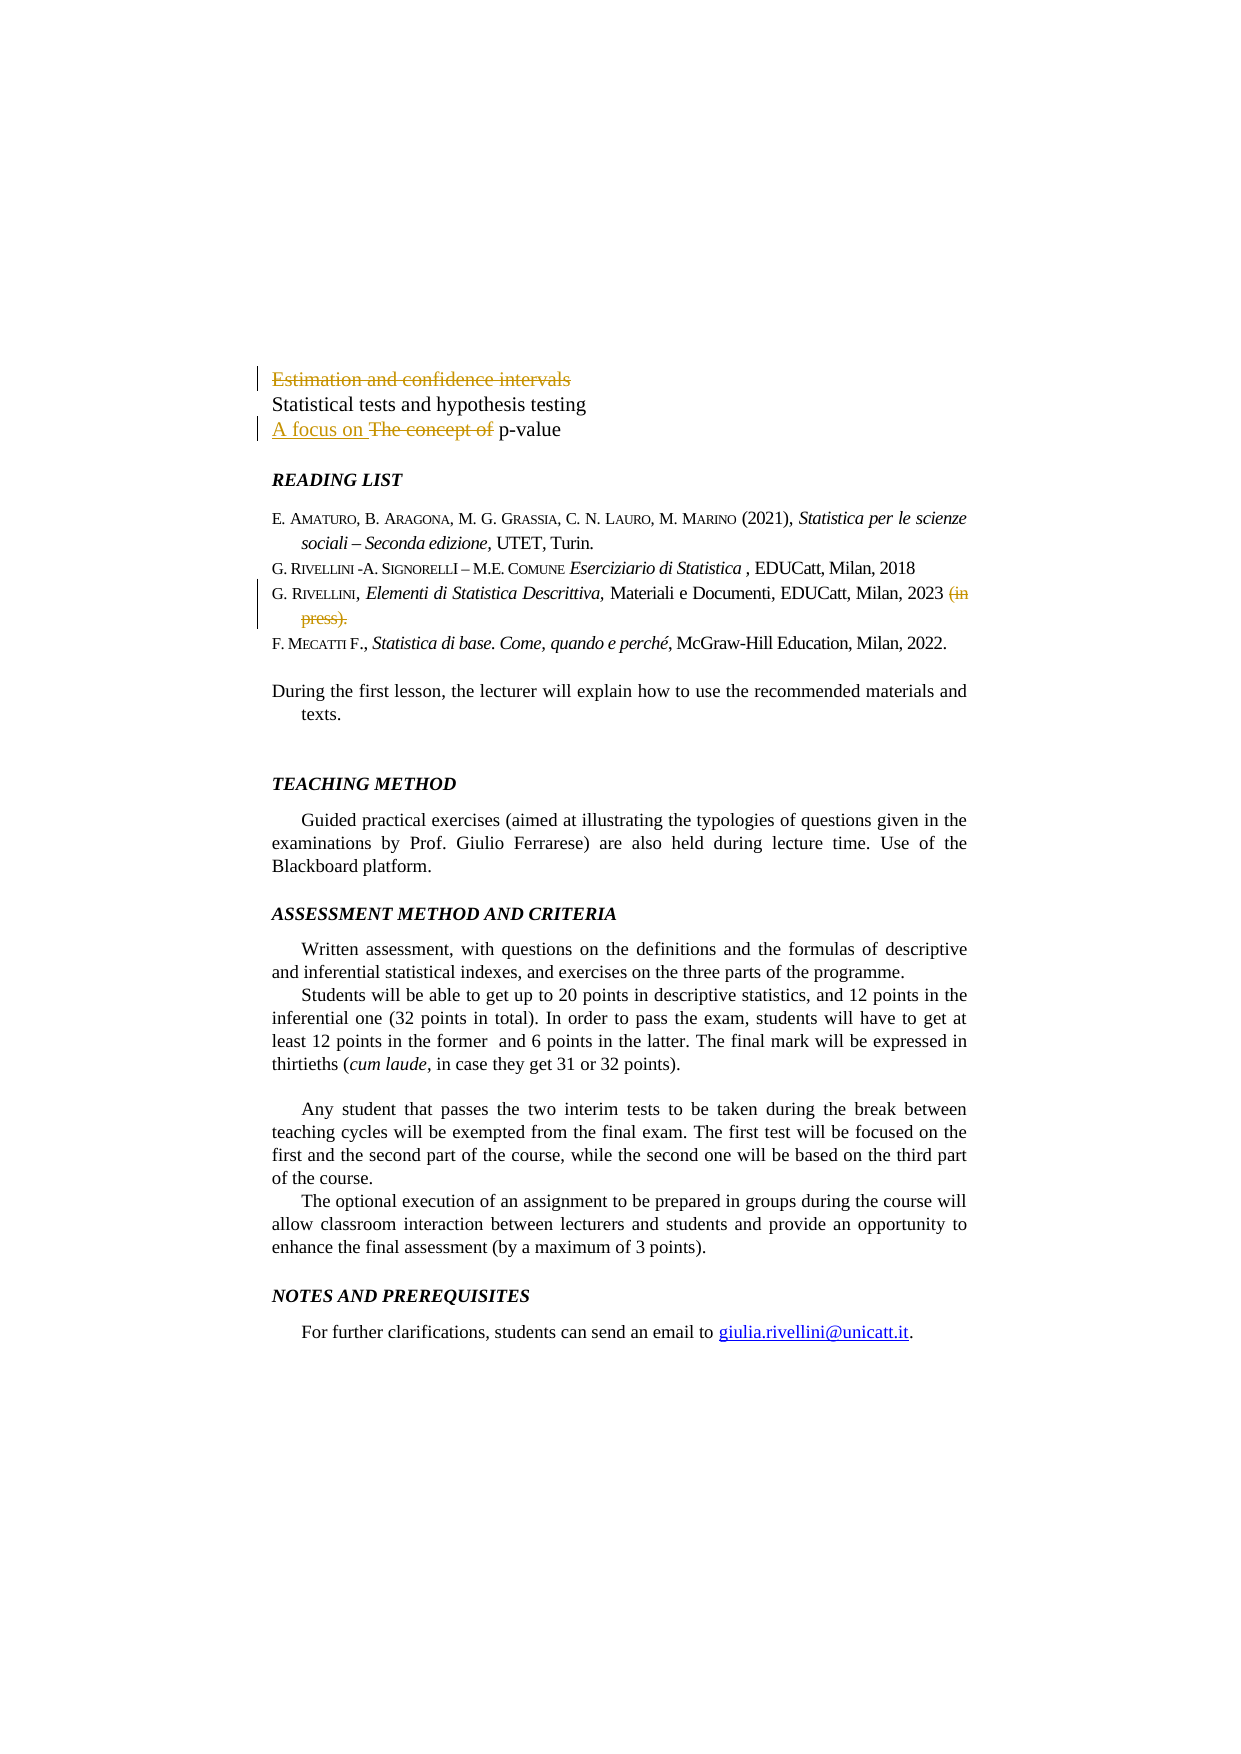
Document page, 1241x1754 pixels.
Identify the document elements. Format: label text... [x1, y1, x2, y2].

text Statistical tests and hypothesis testing [272, 391, 968, 416]
text G. Rivellini -A. SignorellI – M.E. Comune Eserciziario di Statistica , EDUCatt, Milan, 2018 [272, 554, 968, 579]
text p-value [272, 416, 968, 441]
text Guided practical exercises (aimed at illustrating the typologies of questions given in the examinations by Prof. Giulio Ferrarese) are also held during lecture time. Use of the Blackboard platform. [272, 808, 968, 877]
text During the first lesson, the lecturer will explain how to use the recommended materials and texts. [272, 679, 968, 724]
text F. Mecatti F., Statistica di base. Come, quando e perché, McGraw-Hill Education, Milan, 2022. [272, 629, 968, 654]
text Any student that passes the two interim tests to be taken during the break between teaching cycles will be exempted from the final exam. The first test will be focused on the first and the second part of the course, while the second one will be based on the third part of the course. [272, 1097, 968, 1189]
text The optional execution of an assignment to be prepared in groups during the course will allow classroom interaction between lecturers and students and provide an opportunity to enhance the final assessment (by a maximum of 3 points). [272, 1189, 968, 1258]
text TEACHING METHOD [272, 772, 968, 795]
text ASSESSMENT METHOD AND CRITERIA [272, 902, 968, 924]
text E. Amaturo, B. Aragona, M. G. Grassia, C. N. Lauro, M. Marino (2021), Statistica per le scienze sociali – Seconda edizione, UTET, Turin. [272, 504, 968, 554]
text For further clarifications, students can send an email to giulia.rivellini@unicatt.it. [272, 1320, 968, 1343]
text G. Rivellini, Elementi di Statistica Descrittiva, Materiali e Documenti, EDUCatt, Milan, 2023 [272, 579, 968, 629]
text Students will be able to get up to 20 points in descriptive statistics, and 12 points in the inferential one (32 points in total). In order to pass the exam, students will have to get at least 12 points in the former and 6 points in the latter. The final mark will be expressed in thirtieths (cum laude, in case they get 31 or 32 points). [272, 983, 968, 1074]
text NOTES AND PREREQUISITES [272, 1283, 968, 1308]
text READING LIST [272, 466, 968, 491]
text Written assessment, with questions on the definitions and the formulas of descriptive and inferential statistical indexes, and exercises on the three parts of the programme. [272, 937, 968, 983]
